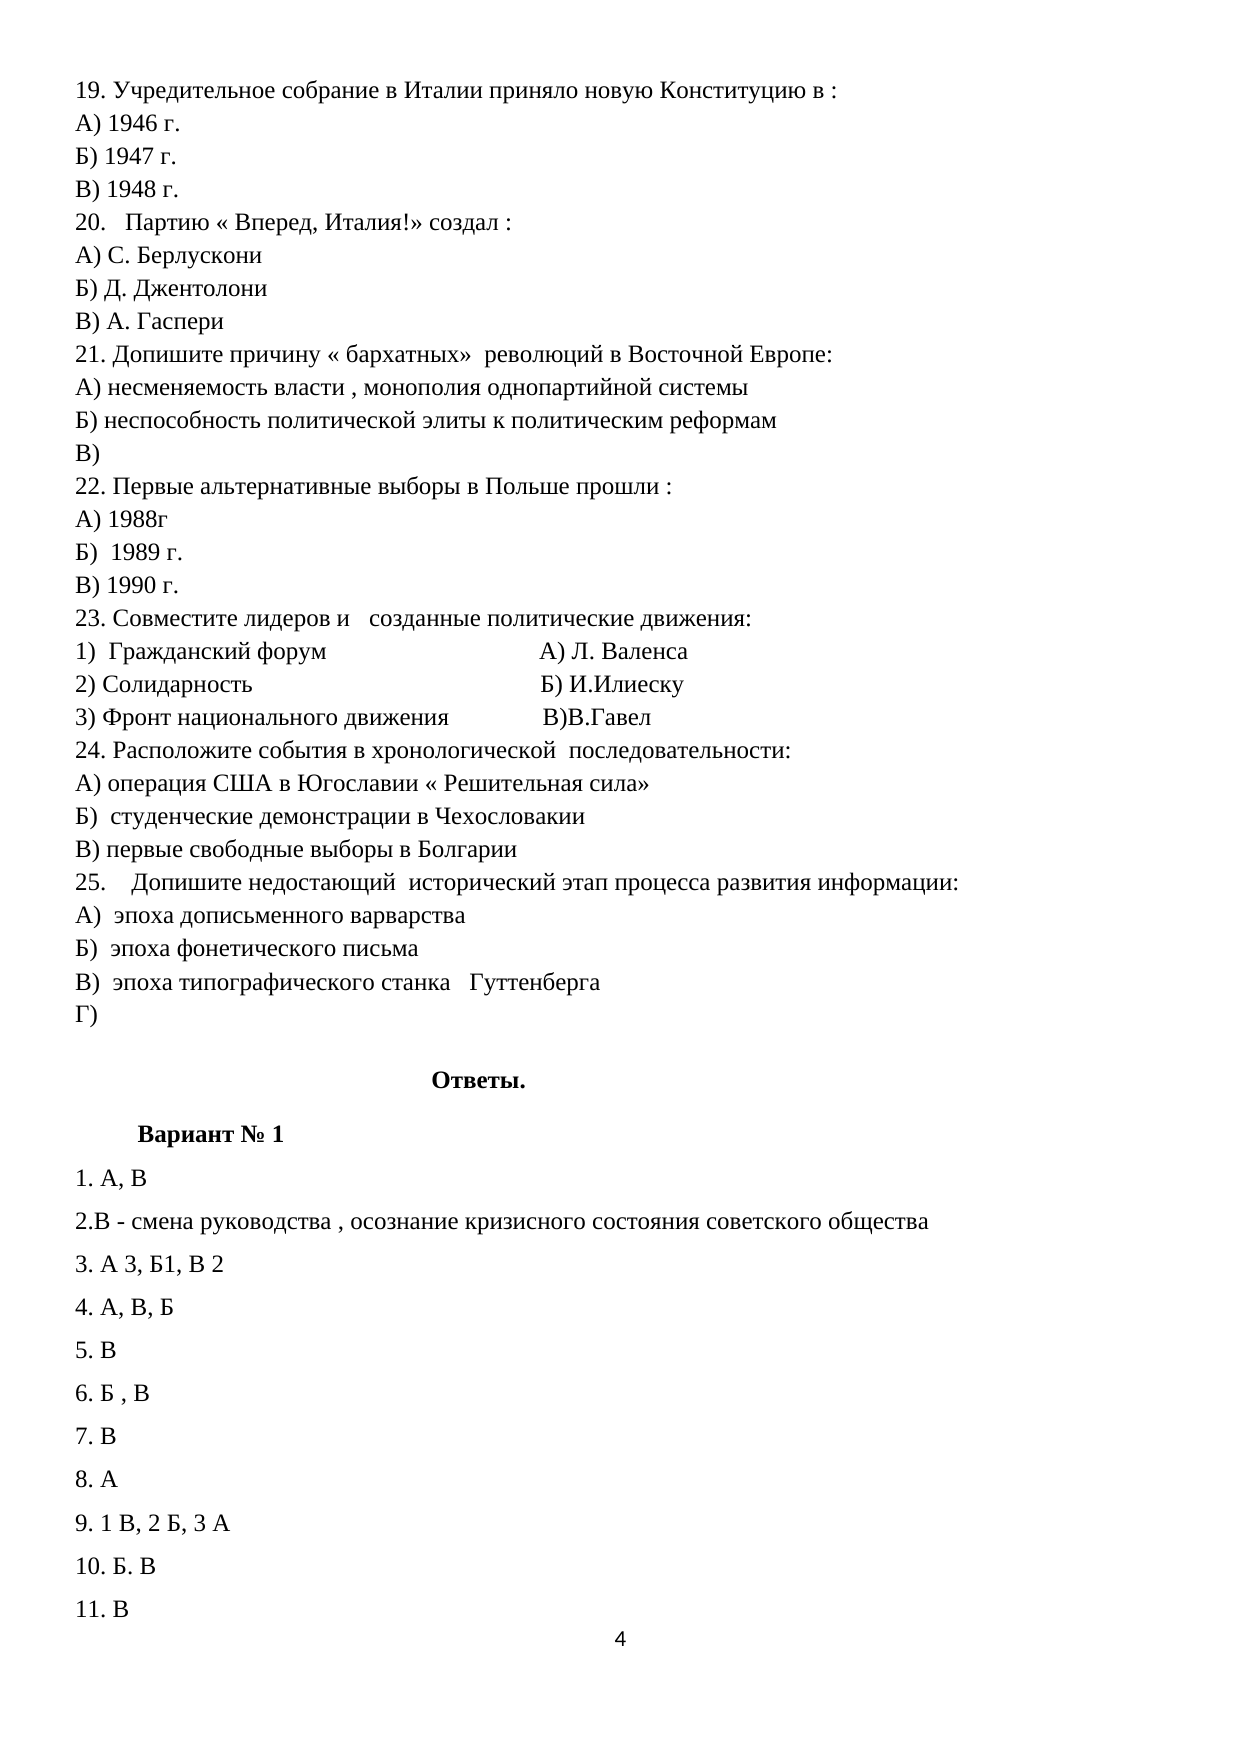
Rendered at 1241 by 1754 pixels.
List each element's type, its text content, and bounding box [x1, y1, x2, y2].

text 19. Учредительное собрание в Италии приняло новую Конституцию в : А) 1946 г. Б) 1947 г. В) 1948 г. 20. Партию « Вперед, Италия!» создал : А) С. Берлускони Б) Д. Джентолони В) А. Гаспери 21. Допишите причину « бархатных» революций в Восточной Европе: А) несменяемость власти , монополия однопартийной системы Б) неспособность политической элиты к политическим реформам В) 22. Первые альтернативные выборы в Польше прошли : А) 1988г Б) 1989 г. В) 1990 г. 23. Совместите лидеров и созданные политические движения: 1) Гражданский форум А) Л. Валенса 2) Солидарность Б) И.Илиеску 3) Фронт национального движения В)В.Гавел 24. Расположите события в хронологической последовательности: А) операция США в Югославии « Решительная сила» Б) студенческие демонстрации в Чехословакии В) первые свободные выборы в Болгарии 25. Допишите недостающий исторический этап процесса развития информации: А) эпоха дописьменного варварства Б) эпоха фонетического письма В) эпоха типографического станка Гуттенберга Г) Ответы. [75, 75, 1165, 1094]
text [75, 1119, 1165, 1623]
